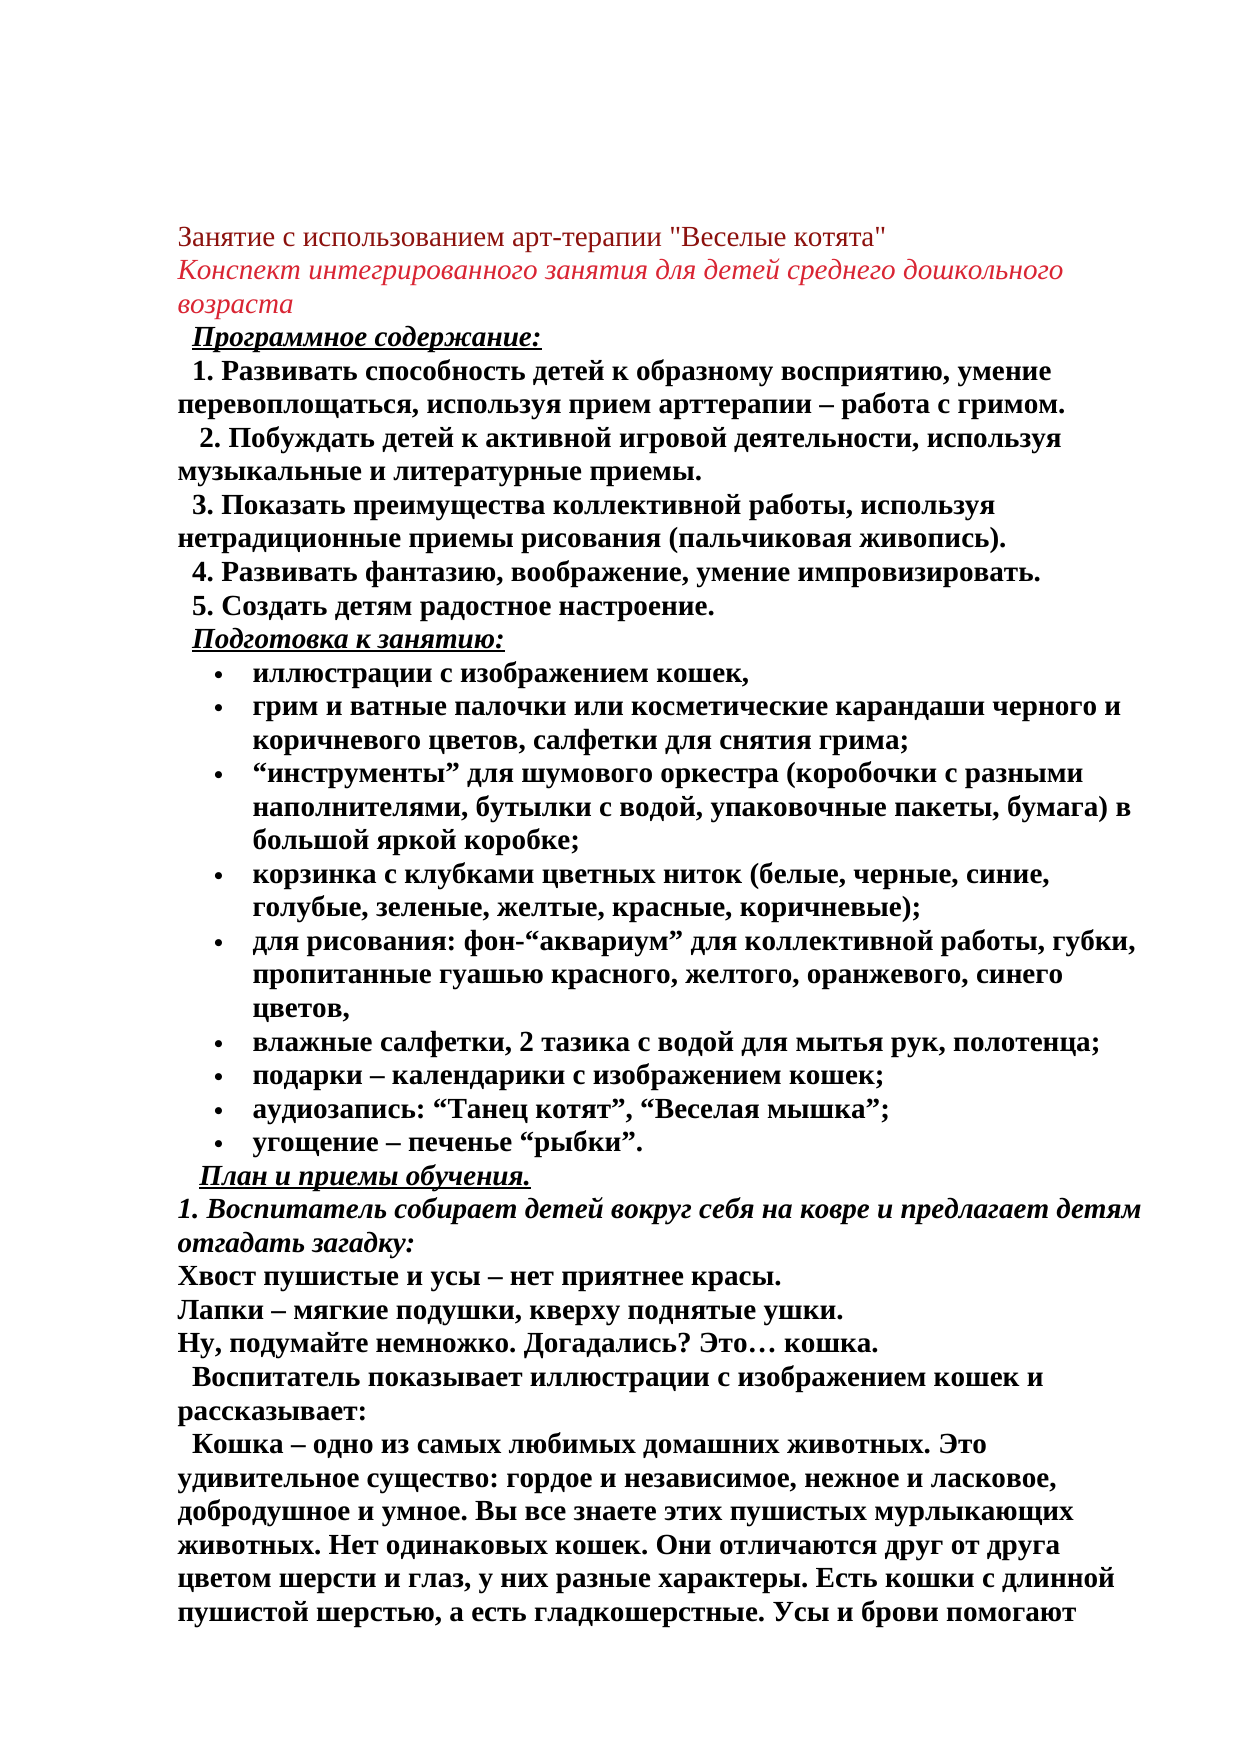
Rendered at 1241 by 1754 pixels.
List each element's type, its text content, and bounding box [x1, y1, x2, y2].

text План и приемы обучения. [177, 1158, 1152, 1191]
list подарки – календарики с изображением кошек; [215, 1057, 1152, 1091]
text 2. Побуждать детей к активной игровой деятельности, используя музыкальные и литературные приемы. [177, 420, 1152, 487]
text Хвост пушистые и усы – нет приятнее красы. Лапки – мягкие подушки, кверху поднятые ушки. [177, 1258, 1152, 1326]
list иллюстрации с изображением кошек, [215, 655, 1152, 688]
text 1. Воспитатель собирает детей вокруг себя на ковре и предлагает детям отгадать загадку: [177, 1191, 1152, 1258]
text 5. Создать детям радостное настроение. [177, 588, 1152, 621]
text 3. Показать преимущества коллективной работы, используя нетрадиционные приемы рисования (пальчиковая живопись). [177, 487, 1152, 554]
text Ну, подумайте немножко. Догадались? Это… кошка. [177, 1326, 1152, 1359]
text Занятие с использованием арт-терапии "Веселые котята" [177, 219, 1152, 252]
list “инструменты” для шумового оркестра (коробочки с разными наполнителями, бутылки с водой, упаковочные пакеты, бумага) в большой яркой коробке; [215, 755, 1152, 856]
text Подготовка к занятию: [177, 621, 1152, 655]
text 1. Развивать способность детей к образному восприятию, умение перевоплощаться, используя прием арттерапии – работа с гримом. [177, 353, 1152, 420]
list корзинка с клубками цветных ниток (белые, черные, синие, голубые, зеленые, желтые, красные, коричневые); [215, 856, 1152, 923]
list для рисования: фон-“аквариум” для коллективной работы, губки, пропитанные гуашью красного, желтого, оранжевого, синего цветов, [215, 923, 1152, 1024]
text Программное содержание: [177, 319, 1152, 353]
list влажные салфетки, 2 тазика с водой для мытья рук, полотенца; [215, 1024, 1152, 1057]
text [177, 1426, 1152, 1627]
text 4. Развивать фантазию, воображение, умение импровизировать. [177, 554, 1152, 588]
list угощение – печенье “рыбки”. [215, 1124, 1152, 1158]
text Воспитатель показывает иллюстрации с изображением кошек и рассказывает: [177, 1359, 1152, 1426]
list аудиозапись: “Танец котят”, “Веселая мышка”; [215, 1091, 1152, 1124]
list грим и ватные палочки или косметические карандаши черного и коричневого цветов, салфетки для снятия грима; [215, 688, 1152, 755]
text Конспект интегрированного занятия для детей среднего дошкольного возраста [177, 252, 1152, 319]
